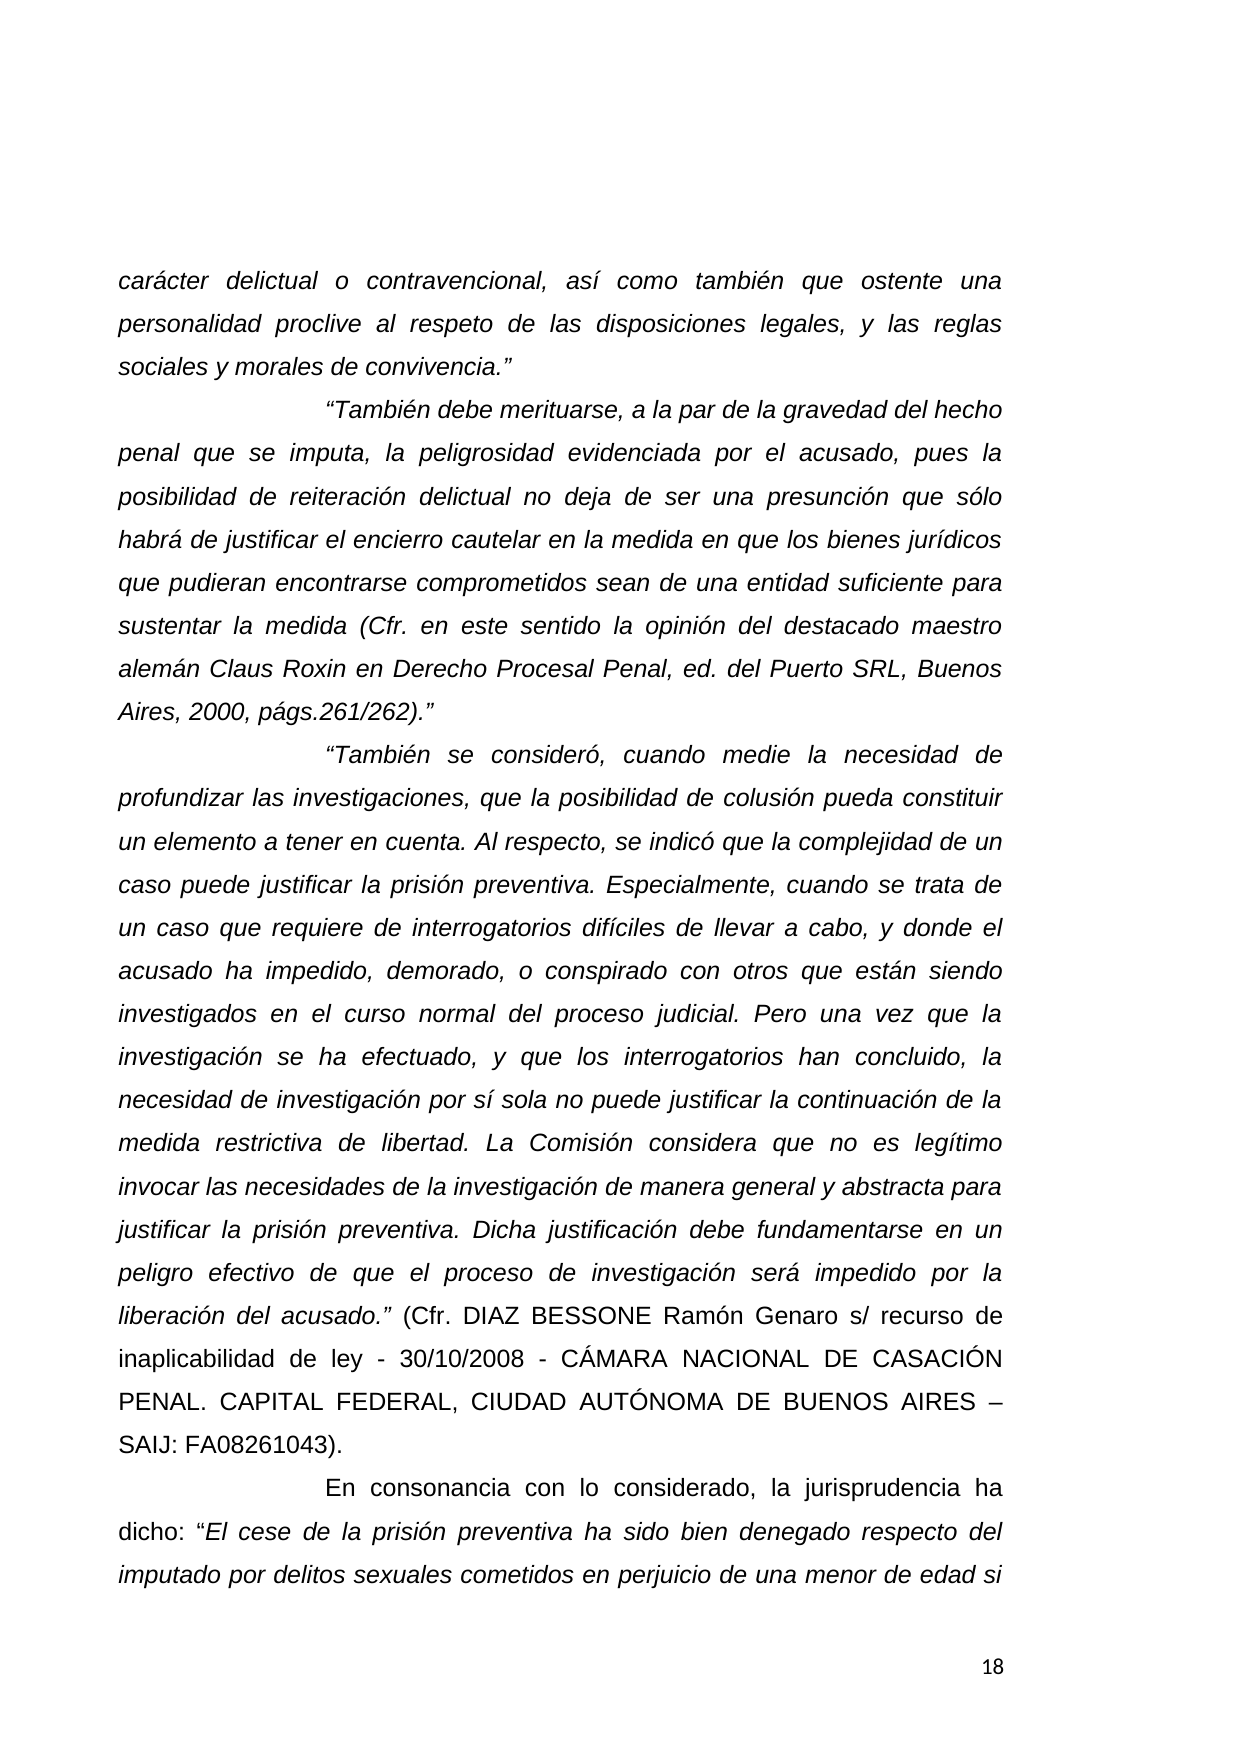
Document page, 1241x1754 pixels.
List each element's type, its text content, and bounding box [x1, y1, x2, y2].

text “También debe merituarse, a la par de la gravedad del hecho penal que se imputa, la peligrosidad evidenciada por el acusado, pues la posibilidad de reiteración delictual no deja de ser una presunción que sólo habrá de justificar el encierro cautelar en la medida en que los bienes jurídicos que pudieran encontrarse comprometidos sean de una entidad suficiente para sustentar la medida (Cfr. en este sentido la opinión del destacado maestro alemán Claus Roxin en Derecho Procesal Penal, ed. del Puerto SRL, Buenos Aires, 2000, págs.261/262).” [118, 395, 1004, 726]
text “También se consideró, cuando medie la necesidad de profundizar las investigaciones, que la posibilidad de colusión pueda constituir un elemento a tener en cuenta. Al respecto, se indicó que la complejidad de un caso puede justificar la prisión preventiva. Especialmente, cuando se trata de un caso que requiere de interrogatorios difíciles de llevar a cabo, y donde el acusado ha impedido, demorado, o conspirado con otros que están siendo investigados en el curso normal del proceso judicial. Pero una vez que la investigación se ha efectuado, y que los interrogatorios han concluido, la necesidad de investigación por sí sola no puede justificar la continuación de la medida restrictiva de libertad. La Comisión considera que no es legítimo invocar las necesidades de la investigación de manera general y abstracta para justificar la prisión preventiva. Dicha justificación debe fundamentarse en un peligro efectivo de que el proceso de investigación será impedido por la liberación del acusado.” (Cfr. DIAZ BESSONE Ramón Genaro s/ recurso de inaplicabilidad de ley - 30/10/2008 - CÁMARA NACIONAL DE CASACIÓN PENAL. CAPITAL FEDERAL, CIUDAD AUTÓNOMA DE BUENOS AIRES – SAIJ: FA08261043). [118, 740, 1004, 1459]
